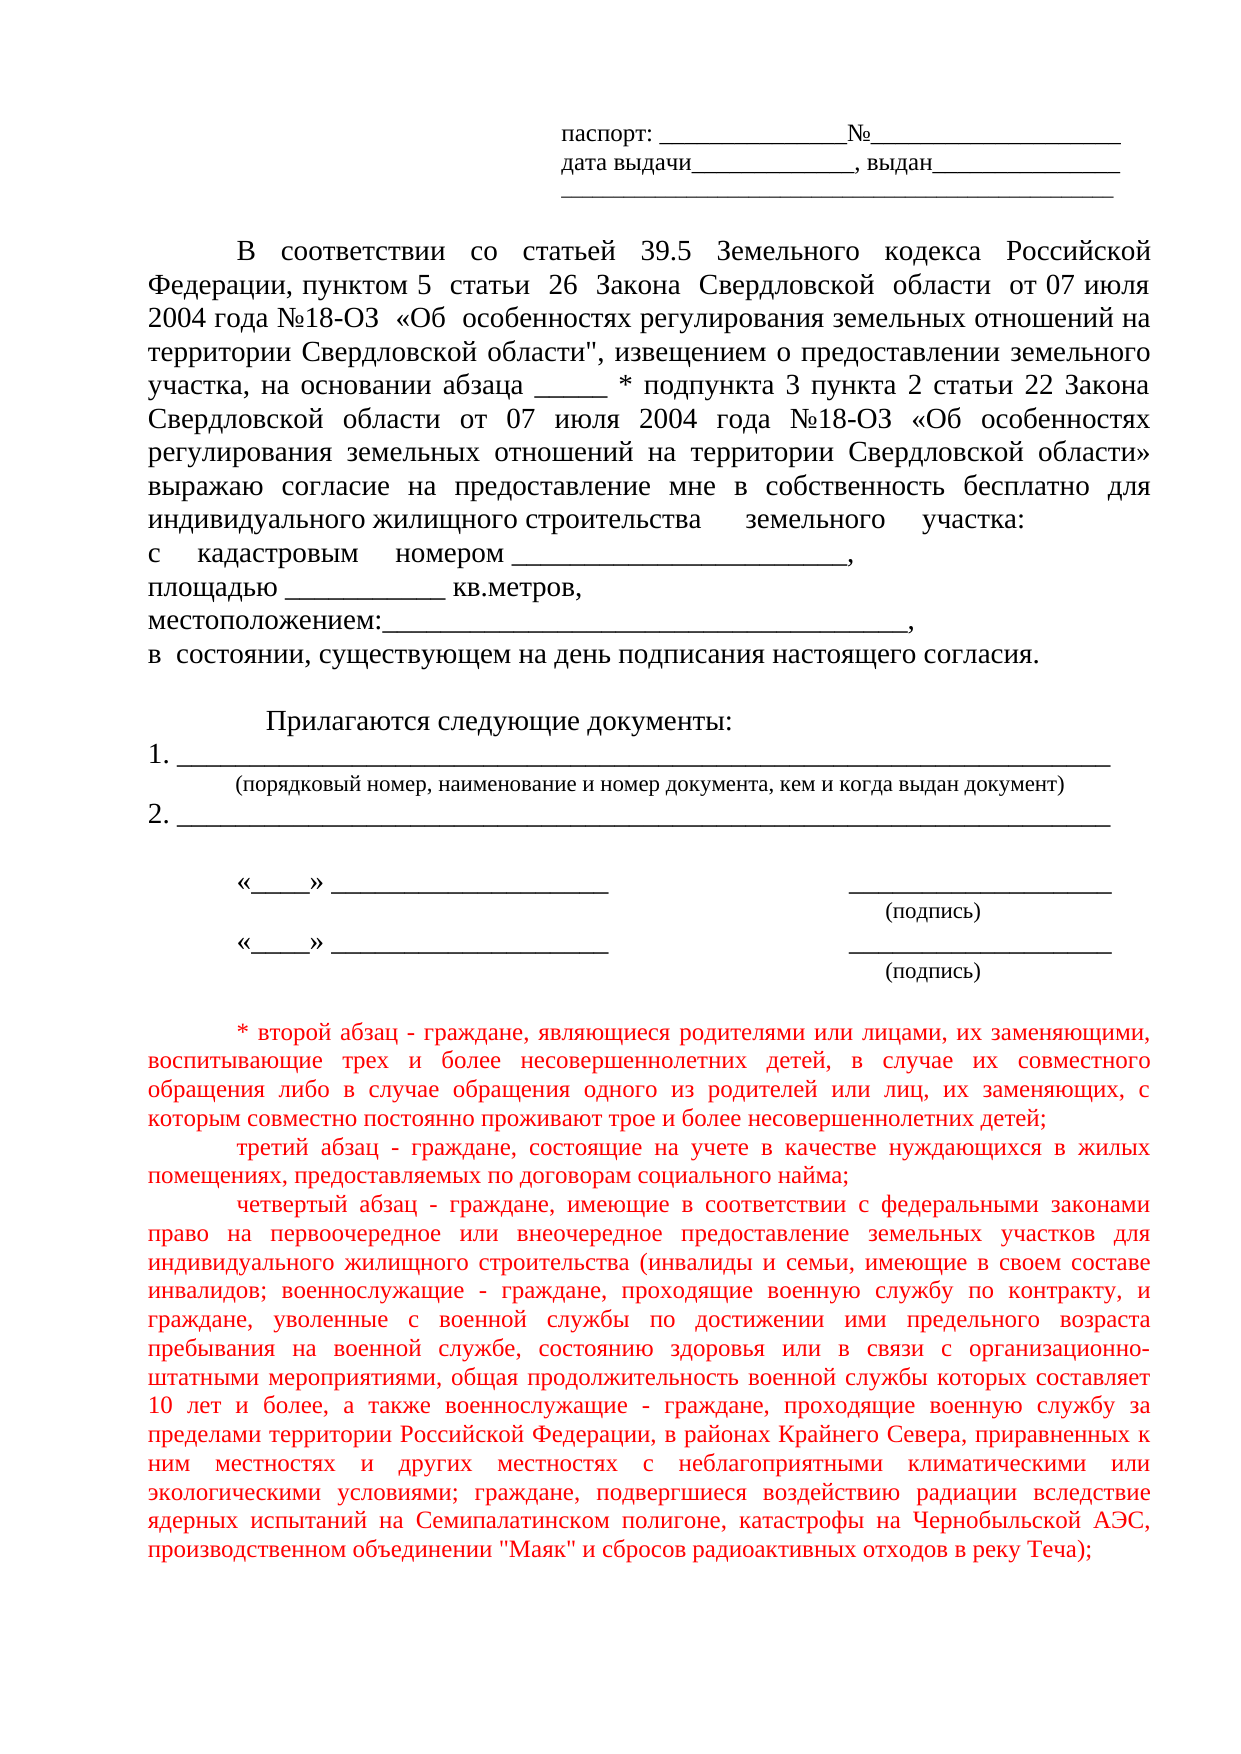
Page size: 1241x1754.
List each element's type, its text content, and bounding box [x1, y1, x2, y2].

text (порядковый номер, наименование и номер документа, кем и когда выдан документ) [148, 770, 1152, 796]
text площадью ___________ кв.метров, [148, 569, 1152, 602]
text В соответствии со статьей 39.5 Земельного кодекса Российской Федерации, пунктом 5 статьи 26 Закона Свердловской области от 07 июля 2004 года №18-ОЗ «Об особенностях регулирования земельных отношений на территории Свердловской области", извещением о предоставлении земельного участка, на основании абзаца _____ * подпункта 3 пункта 2 статьи 22 Закона Свердловской области от 07 июля 2004 года №18-ОЗ «Об особенностях регулирования земельных отношений на территории Свердловской области» выражаю согласие на предоставление мне в собственность бесплатно для индивидуального жилищного строительства земельного участка: [148, 233, 1152, 535]
text паспорт: _______________№____________________ дата выдачи_____________, выдан_______________ [561, 118, 1152, 176]
text «____» ___________________ __________________ [148, 923, 1152, 957]
text (подпись) [148, 897, 1152, 923]
text 1. ________________________________________________________________ [148, 736, 1152, 770]
text «____» ___________________ __________________ [148, 863, 1152, 897]
text четвертый абзац - граждане, имеющие в соответствии с федеральными законами право на первоочередное или внеочередное предоставление земельных участков для индивидуального жилищного строительства (инвалиды и семьи, имеющие в своем составе инвалидов; военнослужащие - граждане, проходящие военную службу по контракту, и граждане, уволенные с военной службы по достижении ими предельного возраста пребывания на военной службе, состоянию здоровья или в связи с организационно-штатными мероприятиями, общая продолжительность военной службы которых составляет 10 лет и более, а также военнослужащие - граждане, проходящие военную службу за пределами территории Российской Федерации, в районах Крайнего Севера, приравненных к ним местностях и других местностях с неблагоприятными климатическими или экологическими условиями; граждане, подвергшиеся воздействию радиации вследствие ядерных испытаний на Семипалатинском полигоне, катастрофы на Чернобыльской АЭС, производственном объединении "Маяк" и сбросов радиоактивных отходов в реку Теча); [148, 1189, 1152, 1563]
text третий абзац - граждане, состоящие на учете в качестве нуждающихся в жилых помещениях, предоставляемых по договорам социального найма; [148, 1132, 1152, 1189]
text местоположением:____________________________________, [148, 602, 1152, 636]
text * второй абзац - граждане, являющиеся родителями или лицами, их заменяющими, воспитывающие трех и более несовершеннолетних детей, в случае их совместного обращения либо в случае обращения одного из родителей или лиц, их заменяющих, с которым совместно постоянно проживают трое и более несовершеннолетних детей; [148, 1017, 1152, 1132]
text _____________________________________________________ [561, 176, 1152, 200]
text Прилагаются следующие документы: [148, 703, 1152, 736]
text с кадастровым номером _______________________, [148, 535, 1152, 569]
text 2. ________________________________________________________________ [148, 796, 1152, 830]
text (подпись) [148, 957, 1152, 983]
text в состоянии, существующем на день подписания настоящего согласия. [148, 636, 1152, 669]
